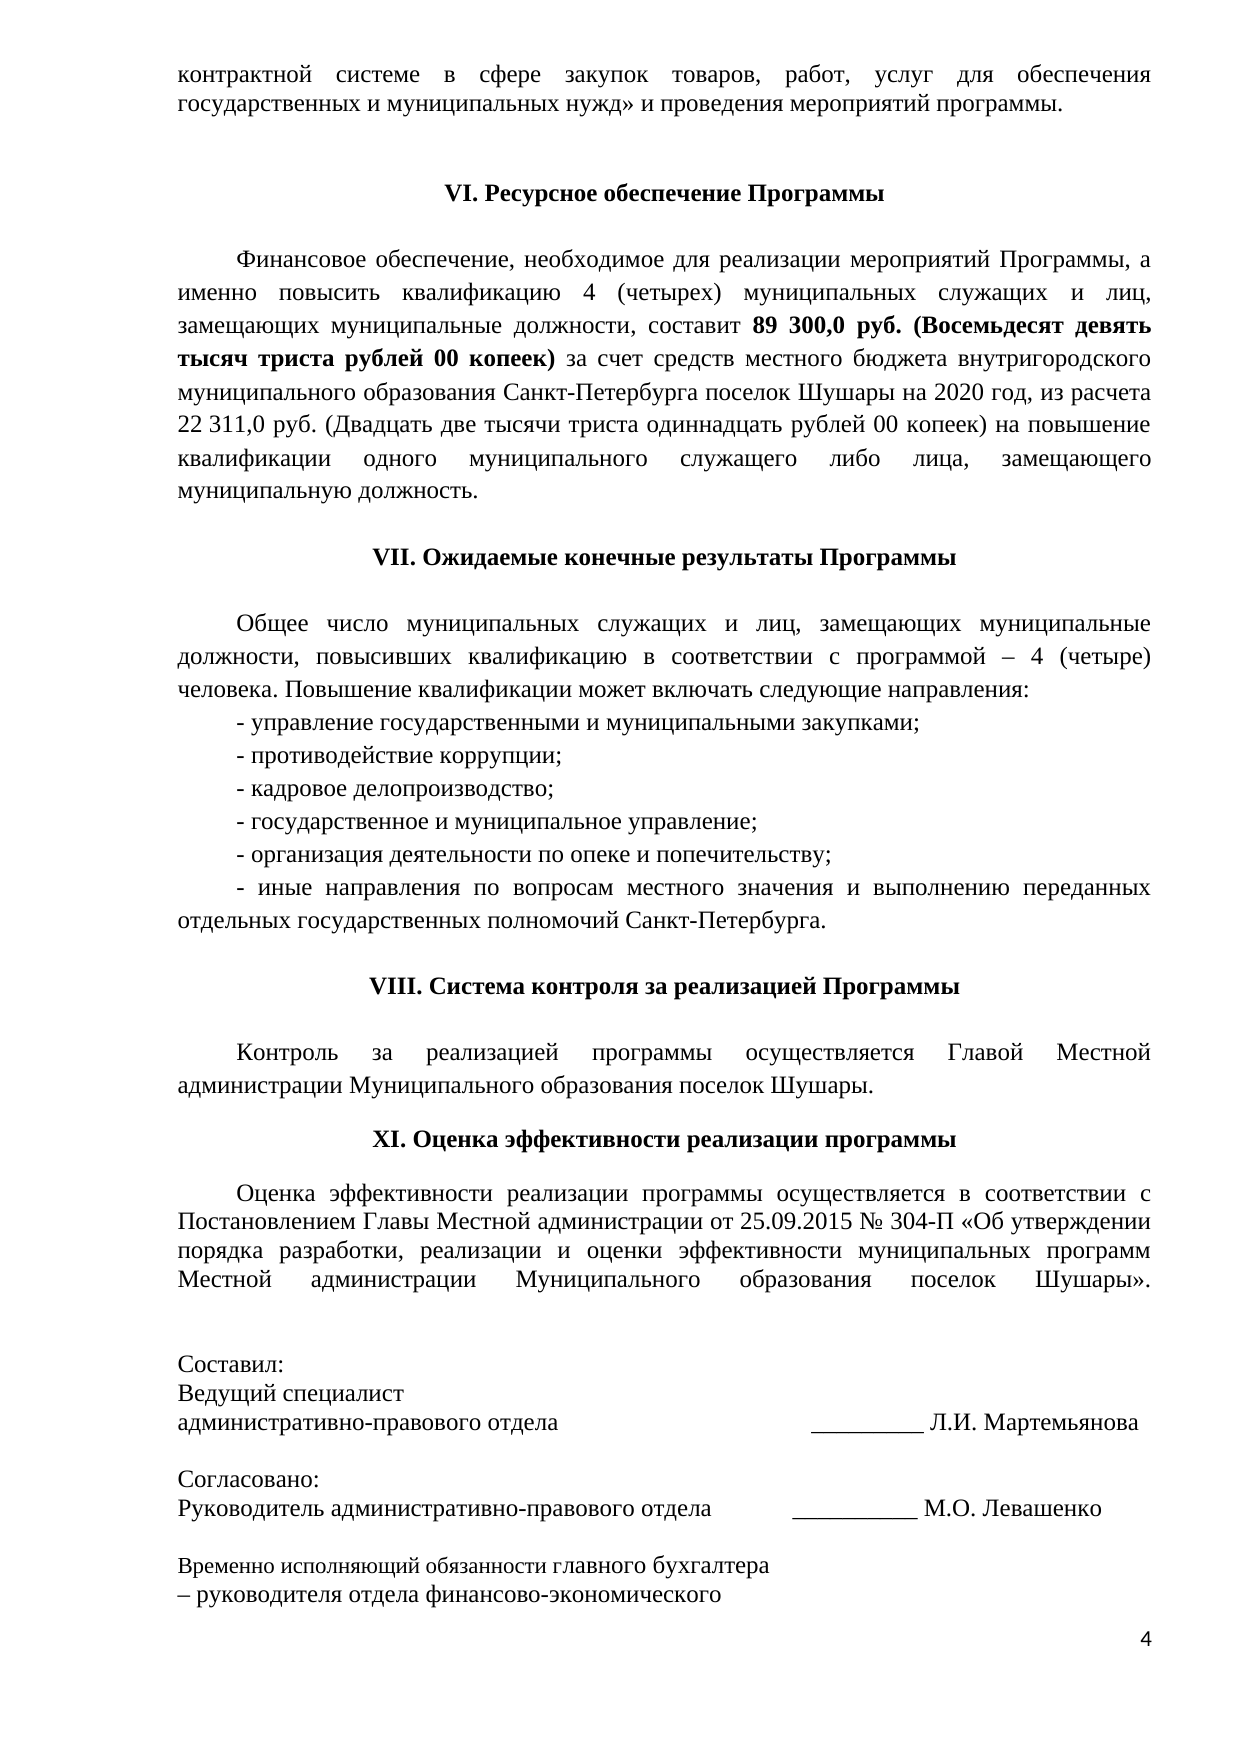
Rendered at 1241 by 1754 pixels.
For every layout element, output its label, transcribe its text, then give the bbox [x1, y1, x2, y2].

list Финансовое обеспечение, необходимое для реализации мероприятий Программы, а именно повысить квалификацию 4 (четырех) муниципальных служащих и лиц, замещающих муниципальные должности, составит 89 300,0 руб. (Восемьдесят девять тысяч триста рублей 00 копеек) за счет средств местного бюджета внутригородского муниципального образования Санкт-Петербурга поселок Шушары на 2020 год, из расчета 22 311,0 руб. (Двадцать две тысячи триста одиннадцать рублей 00 копеек) на повышение квалификации одного муниципального служащего либо лица, замещающего муниципальную должность. [177, 244, 1152, 504]
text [177, 59, 1152, 117]
list Ведущий специалист [177, 1378, 1152, 1407]
list - государственное и муниципальное управление; [177, 806, 1152, 834]
list - кадровое делопроизводство; [177, 773, 1152, 802]
list Общее число муниципальных служащих и лиц, замещающих муниципальные должности, повысивших квалификацию в соответствии с программой – 4 (четыре) человека. Повышение квалификации может включать следующие направления: [177, 608, 1152, 702]
list - организация деятельности по опеке и попечительству; [177, 839, 1152, 868]
list Временно исполняющий обязанности главного бухгалтера [177, 1550, 1152, 1579]
text Оценка эффективности реализации программы осуществляется в соответствии с Постановлением Главы Местной администрации от 25.09.2015 № 304-П «Об утверждении порядка разработки, реализации и оценки эффективности муниципальных программ Местной администрации Муниципального образования поселок Шушары». [177, 1178, 1152, 1321]
text XI. Оценка эффективности реализации программы [177, 1124, 1152, 1153]
list VI. Ресурсное обеспечение Программы [177, 178, 1152, 207]
list Контроль за реализацией программы осуществляется Главой Местной администрации Муниципального образования поселок Шушары. [177, 1037, 1152, 1099]
list - иные направления по вопросам местного значения и выполнению переданных отдельных государственных полномочий Санкт-Петербурга. [177, 872, 1152, 934]
list - противодействие коррупции; [177, 740, 1152, 768]
list VIII. Система контроля за реализацией Программы [177, 971, 1152, 1000]
list Руководитель административно-правового отдела __________ М.О. Левашенко [177, 1493, 1152, 1522]
list – руководителя отдела финансово-экономического [177, 1579, 1152, 1607]
list Согласовано: [177, 1464, 1152, 1493]
list Составил: [177, 1349, 1152, 1378]
list VII. Ожидаемые конечные результаты Программы [177, 542, 1152, 570]
list - управление государственными и муниципальными закупками; [177, 707, 1152, 736]
list административно-правового отдела _________ Л.И. Мартемьянова [177, 1407, 1152, 1436]
